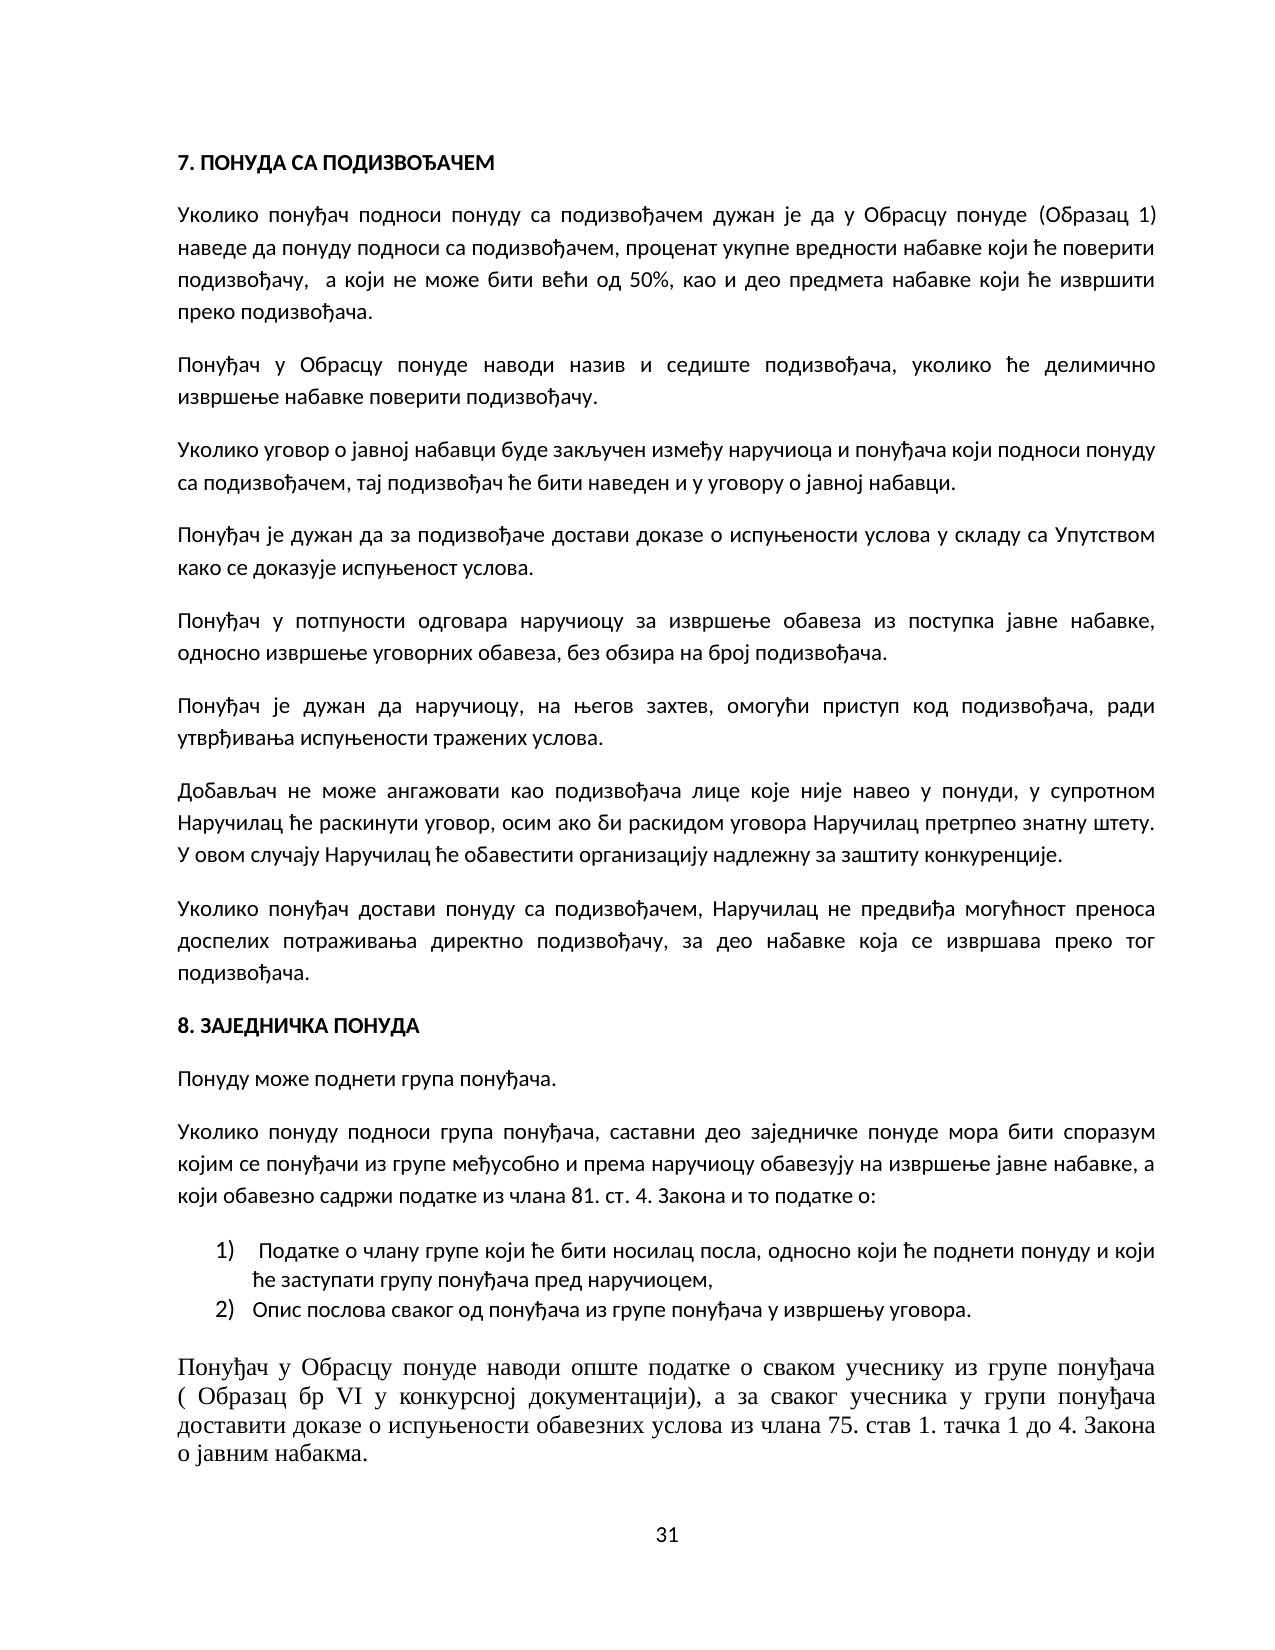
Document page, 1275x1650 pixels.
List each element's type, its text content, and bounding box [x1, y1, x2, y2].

text Добављач не може ангажовати као подизвођача лице које није навео у понуди, у супротном Наручилац ће раскинути уговор, осим ако би раскидом уговора Наручилац претрпео знатну штету. У овом случају Наручилац ће обавестити организацију надлежну за заштиту конкуренције. [177, 776, 1157, 869]
text Понуђач у Обрасцу понуде наводи назив и седиште подизвођача, уколико ће делимично извршење набавке поверити подизвођачу. [177, 350, 1157, 410]
text 7. ПОНУДА СА ПОДИЗВОЂАЧЕМ [177, 148, 1157, 176]
text Понуду може поднети група понуђача. [177, 1064, 1157, 1092]
text Уколико понуђач подноси понуду са подизвођачем дужан је да у Обрасцу понуде (Образац 1) наведе да понуду подноси са подизвођачем, проценат укупне вредности набавке који ће поверити подизвођачу, а који не може бити већи од 50%, као и део предмета набавке који ће извршити преко подизвођача. [177, 201, 1157, 325]
text Понуђач у потпуности одговара наручиоцу за извршење обавеза из поступка јавне набавке, односно извршење уговорних обавеза, без обзира на број подизвођача. [177, 606, 1157, 666]
text 8. ЗАЈЕДНИЧКА ПОНУДА [177, 1011, 1157, 1039]
text Уколико понуду подноси група понуђача, саставни део заједничке понуде мора бити споразум којим се понуђачи из групе међусобно и према наручиоцу обавезују на извршење јавне набавке, а који обавезно садржи податке из члана 81. ст. 4. Закона и то податке о: [177, 1117, 1157, 1209]
text Понуђач је дужан да наручиоцу, на његов захтев, омогући приступ код подизвођача, ради утврђивања испуњености тражених услова. [177, 691, 1157, 751]
text Уколико уговор о јавној набавци буде закључен између наручиоца и понуђача који подноси понуду са подизвођачем, тај подизвођач ће бити наведен и у уговору о јавној набавци. [177, 435, 1157, 496]
list Опис послова сваког од понуђача из групе понуђача у извршењу уговора. [215, 1293, 1157, 1323]
text Уколико понуђач достави понуду са подизвођачем, Наручилац не предвиђа могућност преноса доспелих потраживања директно подизвођачу, за део набавке која се извршава преко тог подизвођача. [177, 894, 1157, 986]
list Податке о члану групе који ће бити носилац посла, односно који ће поднети понуду и који ће заступати групу понуђача пред наручиоцем, [215, 1234, 1157, 1293]
text Понуђач у Обрасцу понуде наводи опште податке о сваком учеснику из групе понуђача ( Образац бр VI у конкурсној документацији), а за сваког учесника у групи понуђача доставити доказе о испуњености обавезних услова из члана 75. став 1. тачка 1 до 4. Закона о јавним набакма. [177, 1352, 1157, 1467]
text Понуђач је дужан да за подизвођаче достави доказе о испуњености услова у складу са Упутством како се доказује испуњеност услова. [177, 521, 1157, 581]
